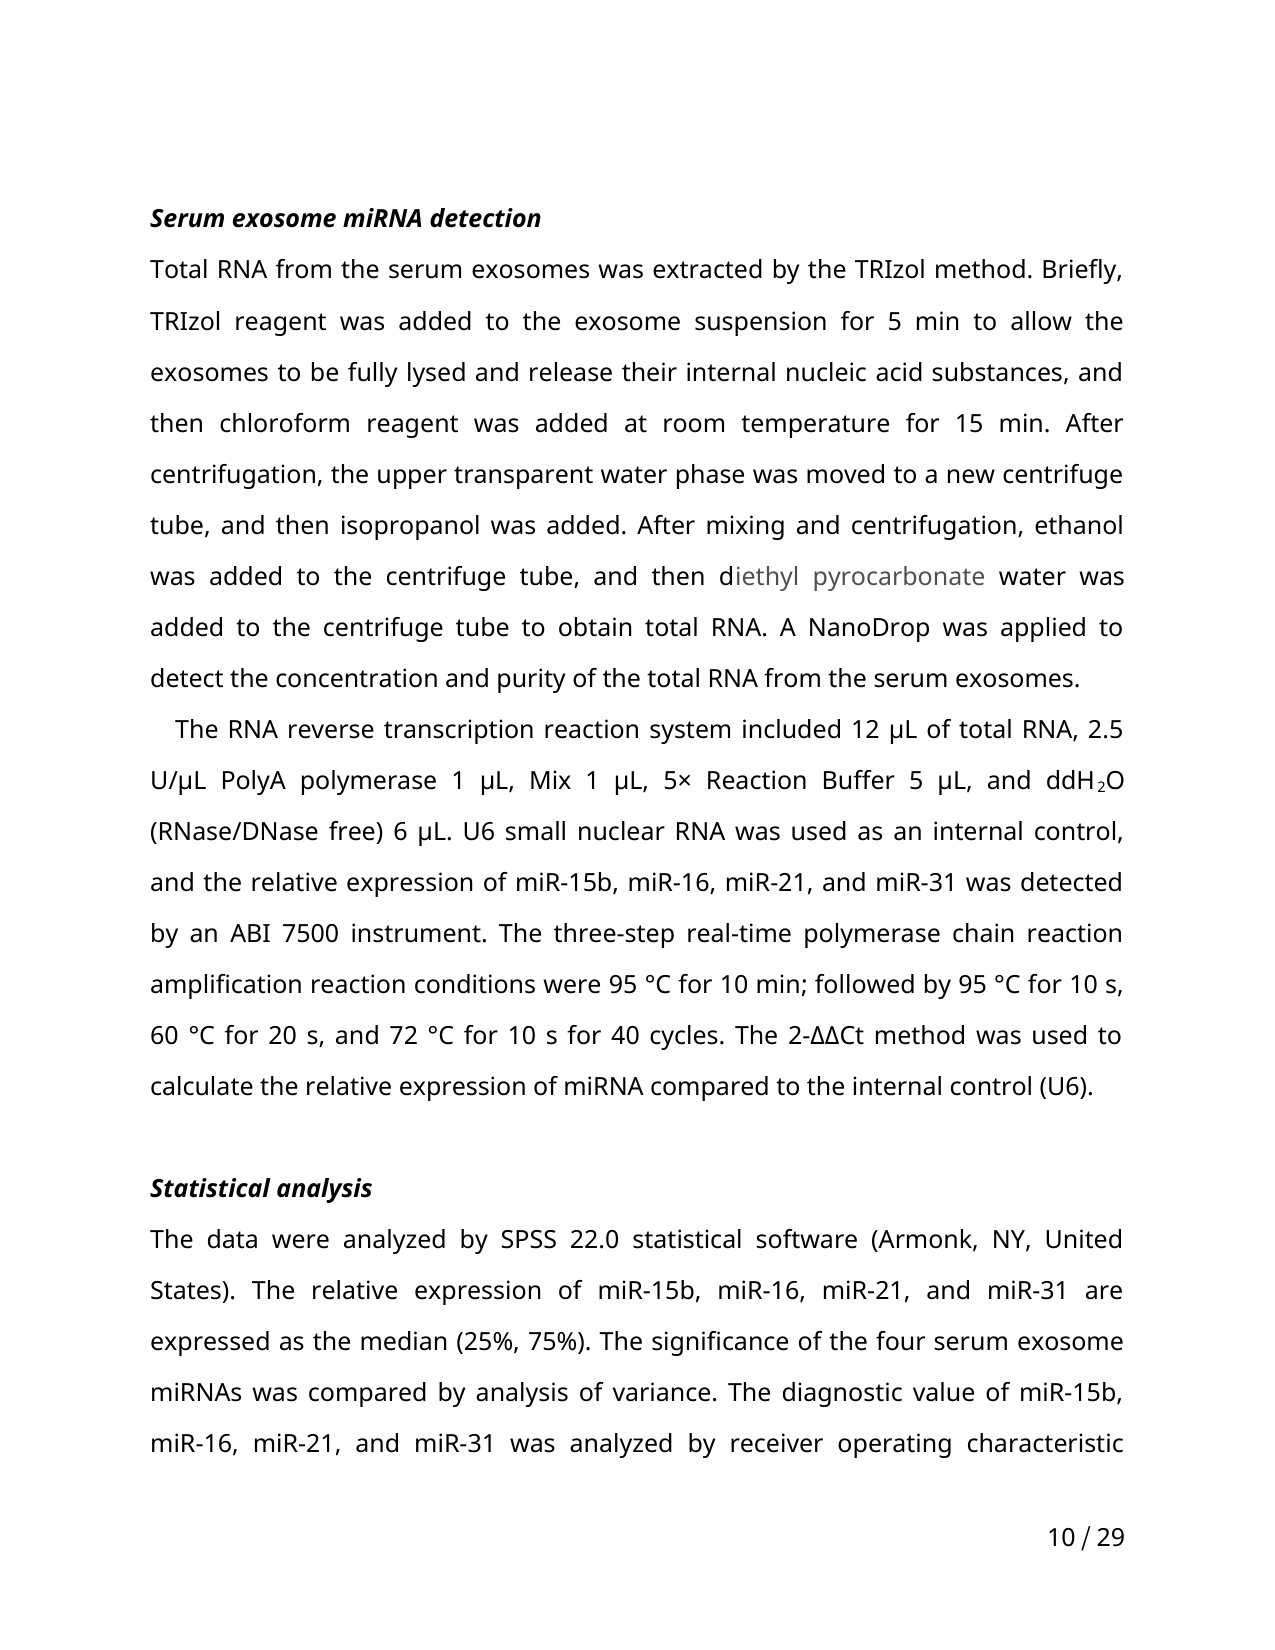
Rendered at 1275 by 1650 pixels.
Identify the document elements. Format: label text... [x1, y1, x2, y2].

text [150, 1222, 1125, 1460]
text The RNA reverse transcription reaction system included 12 μL of total RNA, 2.5 U/μL PolyA polymerase 1 μL, Mix 1 μL, 5× Reaction Buffer 5 μL, and ddH2O (RNase/DNase free) 6 μL. U6 small nuclear RNA was used as an internal control, and the relative expression of miR-15b, miR-16, miR-21, and miR-31 was detected by an ABI 7500 instrument. The three-step real-time polymerase chain reaction amplification reaction conditions were 95 °C for 10 min; followed by 95 °C for 10 s, 60 °C for 20 s, and 72 °C for 10 s for 40 cycles. The 2-ΔΔCt method was used to calculate the relative expression of miRNA compared to the internal control (U6). [150, 711, 1125, 1103]
text Serum exosome miRNA detection [150, 201, 1125, 235]
text Total RNA from the serum exosomes was extracted by the TRIzol method. Briefly, TRIzol reagent was added to the exosome suspension for 5 min to allow the exosomes to be fully lysed and release their internal nucleic acid substances, and then chloroform reagent was added at room temperature for 15 min. After centrifugation, the upper transparent water phase was moved to a new centrifuge tube, and then isopropanol was added. After mixing and centrifugation, ethanol was added to the centrifuge tube, and then diethyl pyrocarbonate water was added to the centrifuge tube to obtain total RNA. A NanoDrop was applied to detect the concentration and purity of the total RNA from the serum exosomes. [150, 252, 1125, 694]
text Statistical analysis [150, 1171, 1125, 1205]
